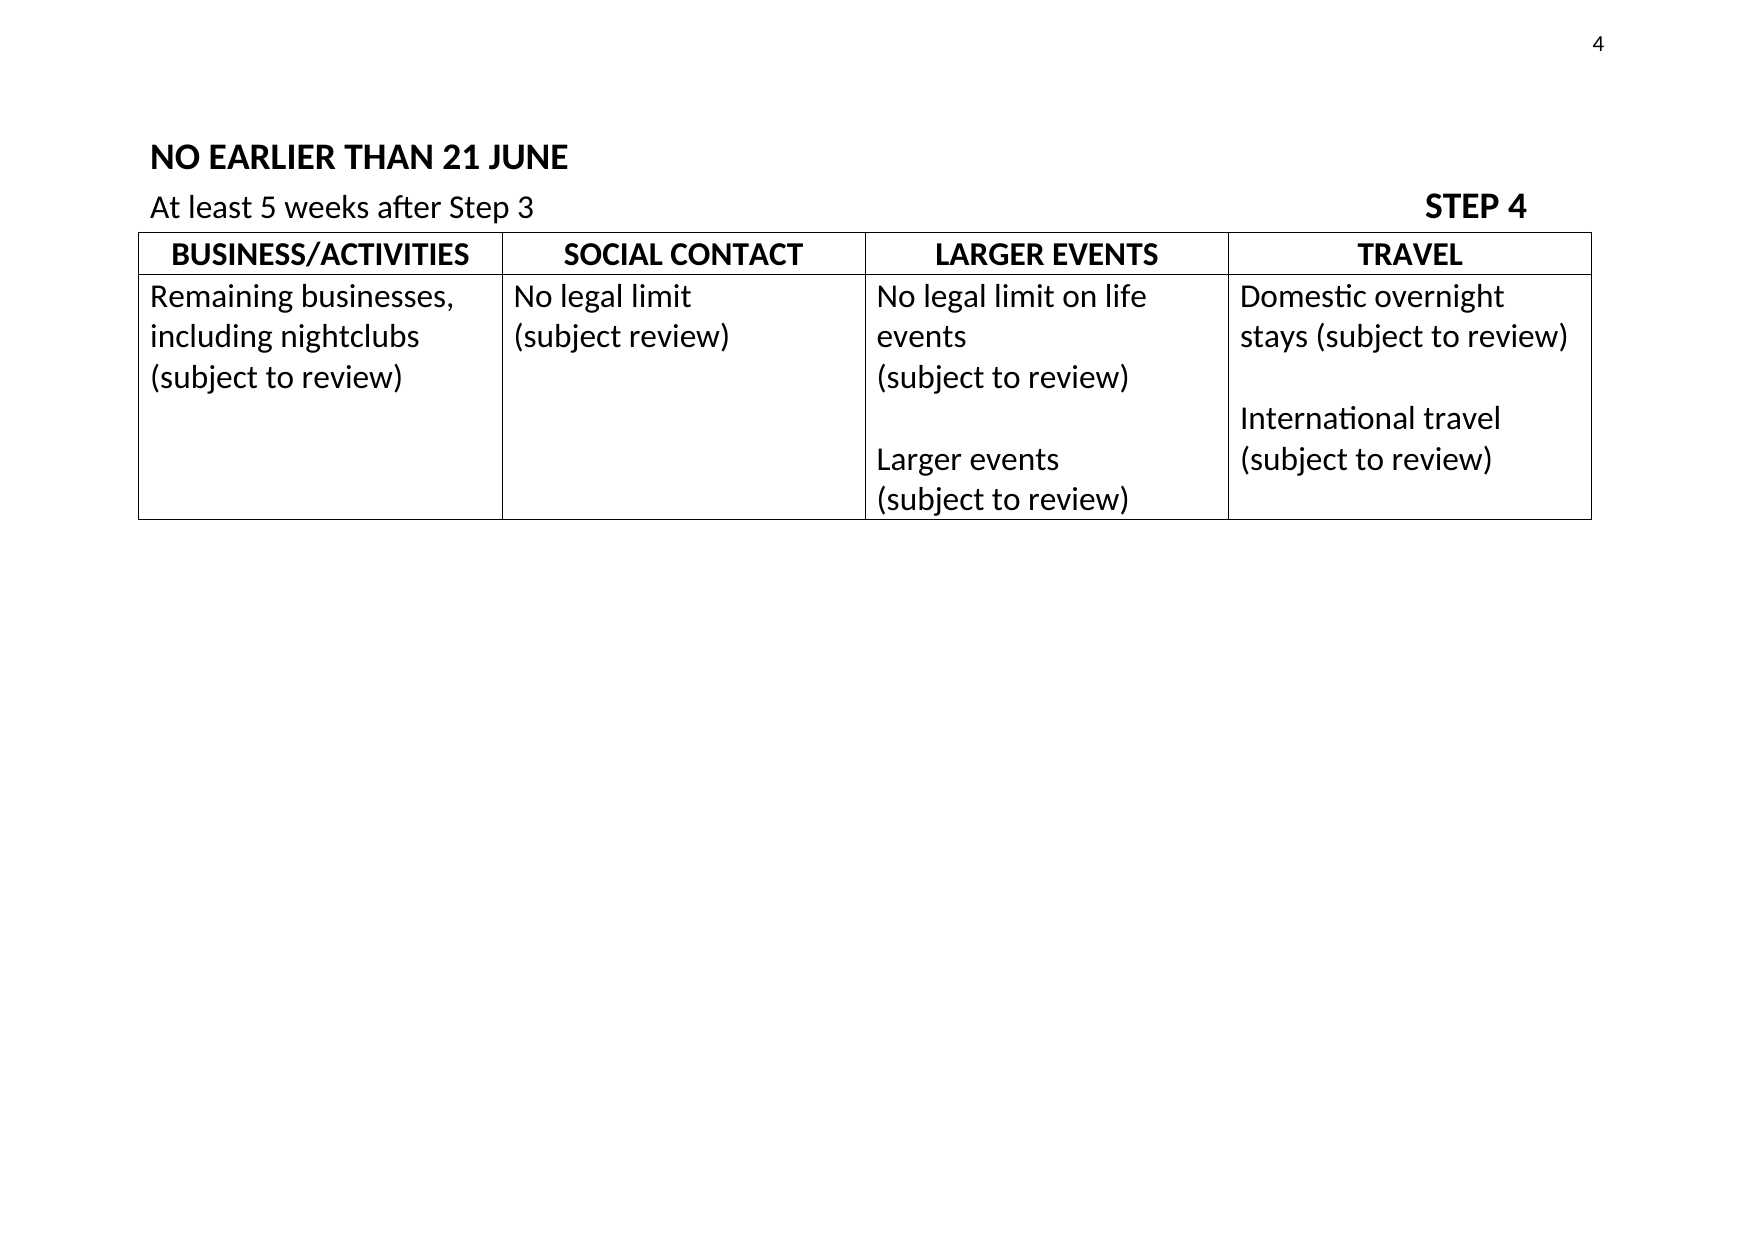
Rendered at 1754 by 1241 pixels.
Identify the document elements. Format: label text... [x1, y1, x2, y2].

table_cell Domestic overnight stays (subject to review) International travel (subject to review) [1229, 275, 1591, 519]
table_header LARGER EVENTS [866, 233, 1228, 274]
table_header SOCIAL CONTACT [503, 233, 865, 274]
table_cell No legal limit on life events (subject to review) Larger events (subject to review) [866, 275, 1228, 519]
text NO EARLIER THAN 21 JUNE [150, 133, 1604, 179]
table_header BUSINESS/ACTIVITIES [139, 233, 502, 274]
table_cell No legal limit (subject review) [503, 275, 865, 519]
table_header TRAVEL [1229, 233, 1591, 274]
text At least 5 weeks after Step 3 STEP 4 [150, 182, 1604, 228]
table_cell Remaining businesses, including nightclubs (subject to review) [139, 275, 502, 519]
